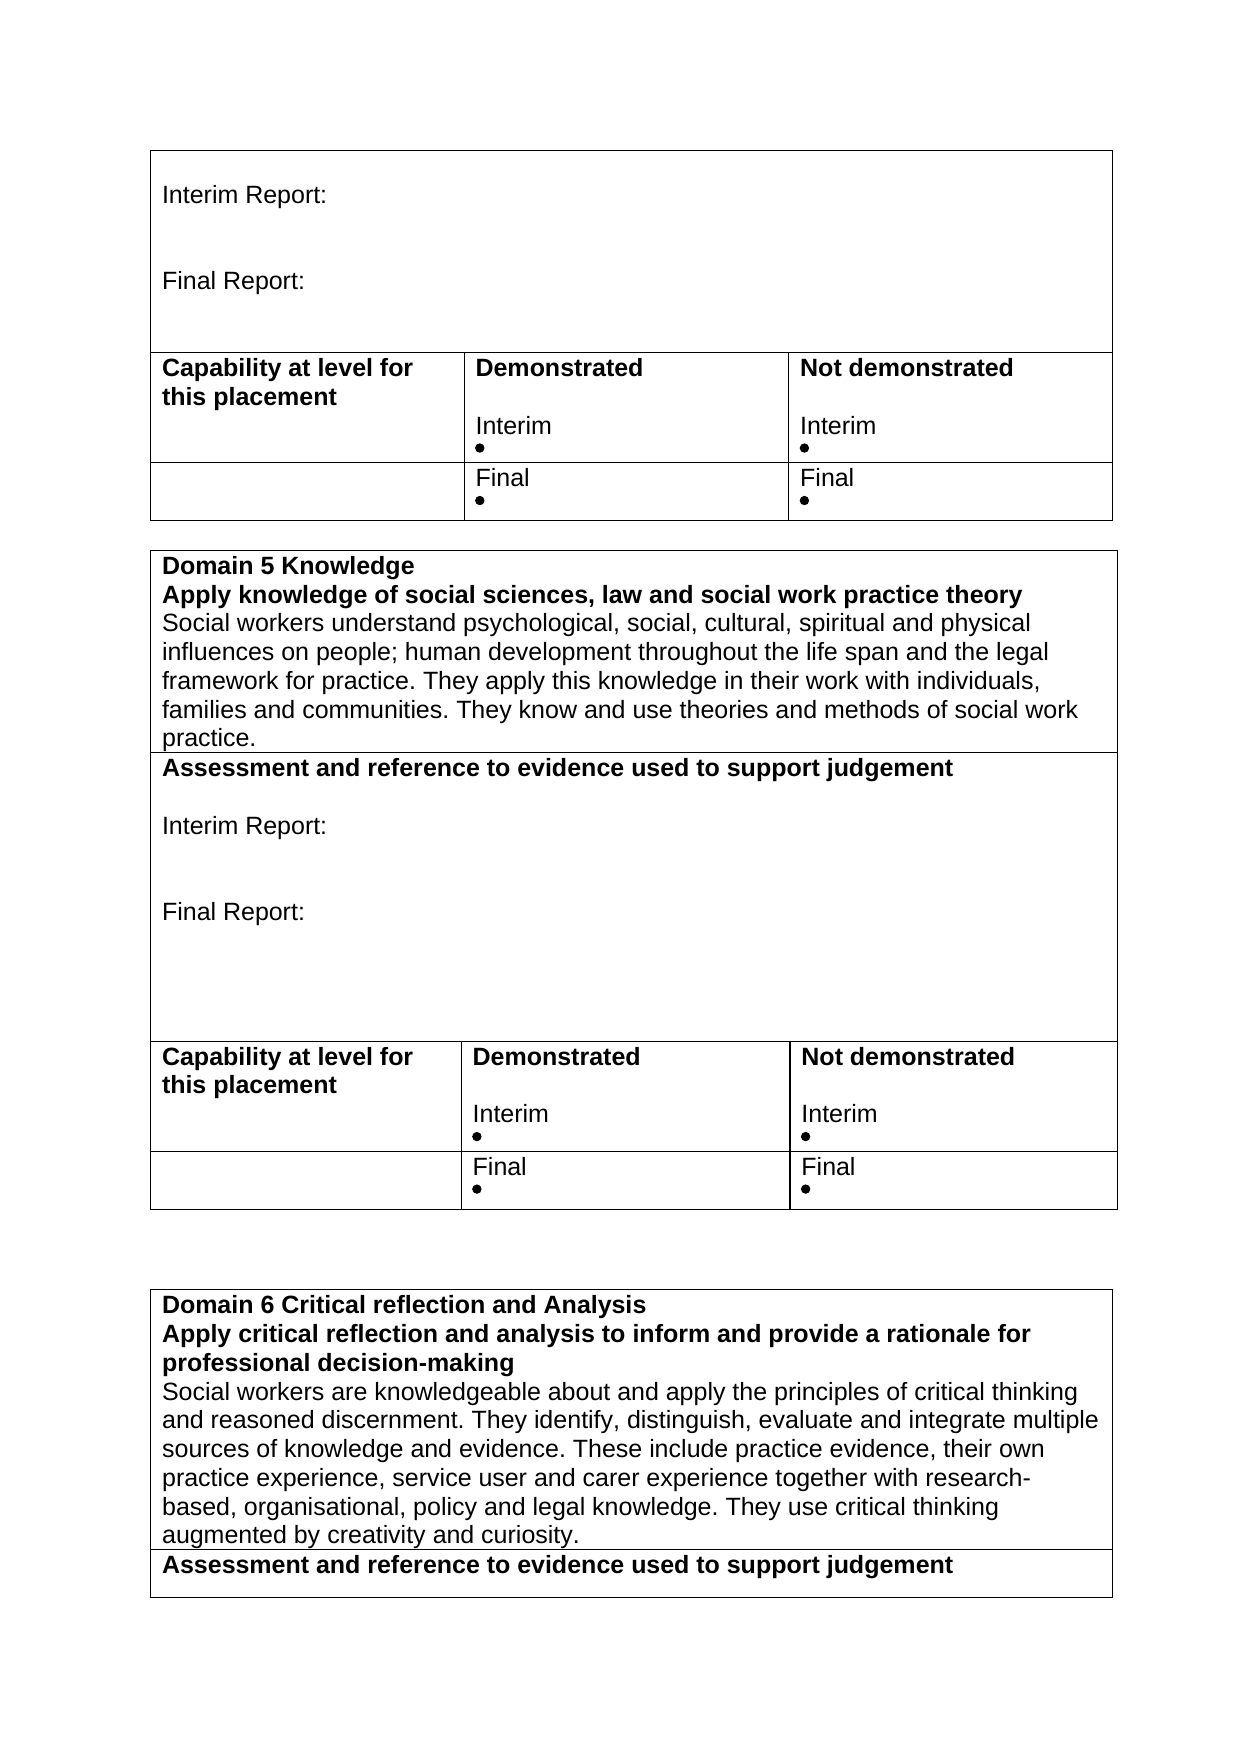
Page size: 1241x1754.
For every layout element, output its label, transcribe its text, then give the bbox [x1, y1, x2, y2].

table_cell Final [462, 1152, 789, 1208]
table_cell Demonstrated Interim [462, 1042, 789, 1151]
table_cell [151, 463, 464, 520]
table_cell Demonstrated Interim [465, 353, 788, 462]
table_cell Capability at level for this placement [151, 353, 464, 462]
table_cell Not demonstrated Interim [789, 353, 1112, 462]
table_header Domain 6 Critical reflection and Analysis Apply critical reflection and analysis to inform and provide a rationale for professional decision-making Social workers are knowledgeable about and apply the principles of critical thinking and reasoned discernment. They identify, distinguish, evaluate and integrate multiple sources of knowledge and evidence. These include practice evidence, their own practice experience, service user and carer experience together with research-based, organisational, policy and legal knowledge. They use critical thinking augmented by creativity and curiosity. [151, 1290, 1112, 1549]
table_header Domain 5 Knowledge Apply knowledge of social sciences, law and social work practice theory Social workers understand psychological, social, cultural, spiritual and physical influences on people; human development throughout the life span and the legal framework for practice. They apply this knowledge in their work with individuals, families and communities. They know and use theories and methods of social work practice. [151, 551, 1117, 752]
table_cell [151, 151, 1112, 352]
table_cell Final [791, 1152, 1117, 1208]
table_cell Capability at level for this placement [151, 1042, 461, 1151]
table_cell Final [789, 463, 1112, 520]
table_cell Final [465, 463, 788, 520]
table_cell Assessment and reference to evidence used to support judgement Interim Report: Final Report: [151, 753, 1117, 1041]
table_cell [151, 1152, 461, 1208]
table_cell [151, 1550, 1112, 1597]
table_cell Not demonstrated Interim [791, 1042, 1117, 1151]
